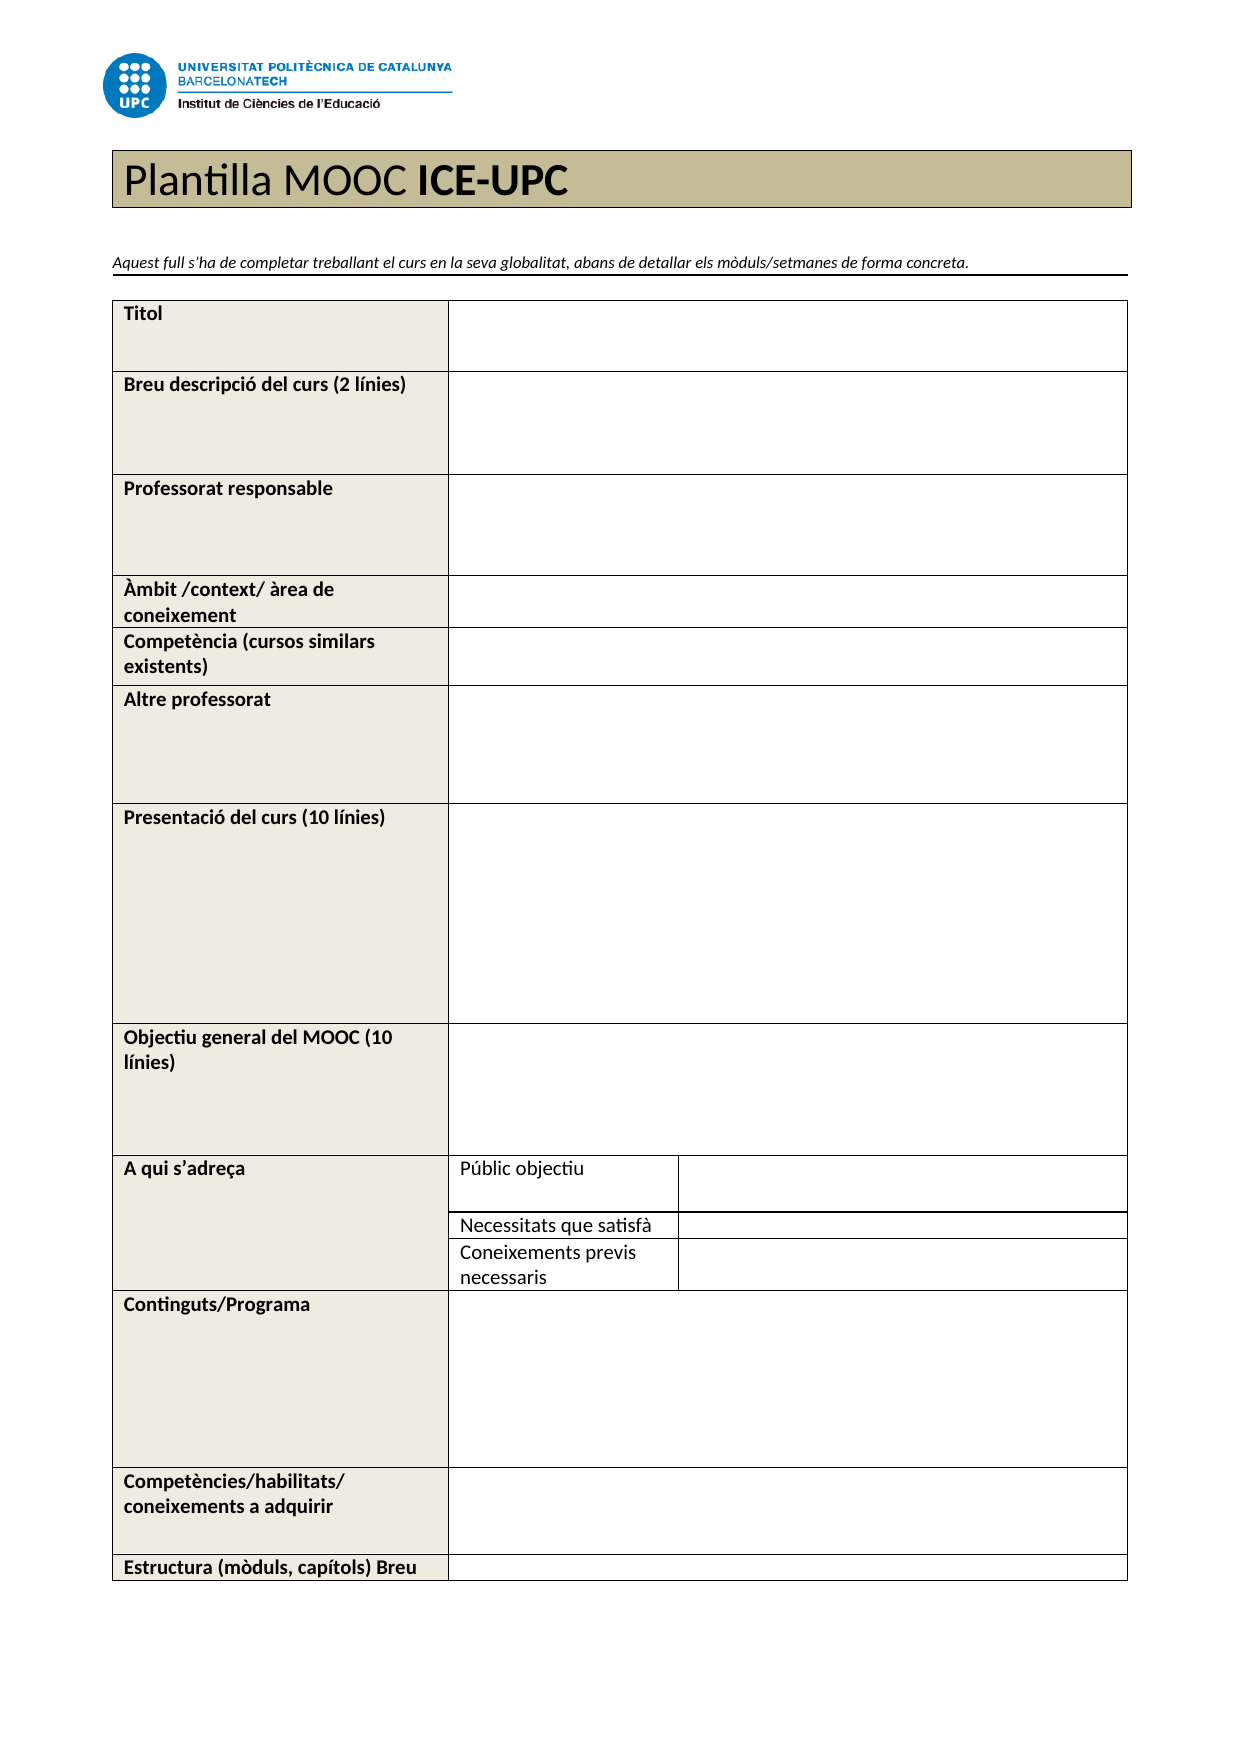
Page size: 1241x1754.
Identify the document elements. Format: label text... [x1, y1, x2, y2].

table_cell [679, 1239, 1127, 1290]
table_cell A qui s’adreça [113, 1156, 448, 1290]
table_cell Breu descripció del curs (2 línies) [113, 372, 448, 474]
table_cell [449, 372, 1127, 474]
table_cell [449, 1555, 1127, 1580]
table_cell Necessitats que satisfà [449, 1213, 678, 1238]
table_cell Continguts/Programa [113, 1291, 448, 1467]
table_cell Professorat responsable [113, 475, 448, 575]
table_cell Altre professorat [113, 686, 448, 803]
table_cell [679, 1213, 1127, 1238]
table_cell [449, 628, 1127, 685]
table_cell [679, 1156, 1127, 1211]
table_cell Àmbit /context/ àrea de coneixement [113, 576, 448, 627]
table_cell [449, 804, 1127, 1023]
table_cell [449, 686, 1127, 803]
table_header [449, 301, 1127, 371]
picture [93, 39, 462, 138]
table_cell Coneixements previs necessaris [449, 1239, 678, 1290]
table_cell Objectiu general del MOOC (10 línies) [113, 1024, 448, 1154]
table_cell [449, 1468, 1127, 1553]
table_cell Competència (cursos similars existents) [113, 628, 448, 685]
text Aquest full s’ha de completar treballant el curs en la seva globalitat, abans de detallar els mòduls/setmanes de forma concreta. [112, 252, 1128, 276]
table_header Plantilla MOOC ICE-UPC [113, 151, 1131, 207]
table_cell Competències/habilitats/coneixements a adquirir [113, 1468, 448, 1553]
table_cell [449, 475, 1127, 575]
table_header Titol [113, 301, 448, 371]
table_cell Presentació del curs (10 línies) [113, 804, 448, 1023]
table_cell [113, 1555, 448, 1580]
table_cell [449, 576, 1127, 627]
table_cell [449, 1024, 1127, 1154]
table_cell [449, 1291, 1127, 1467]
table_cell Públic objectiu [449, 1156, 678, 1211]
